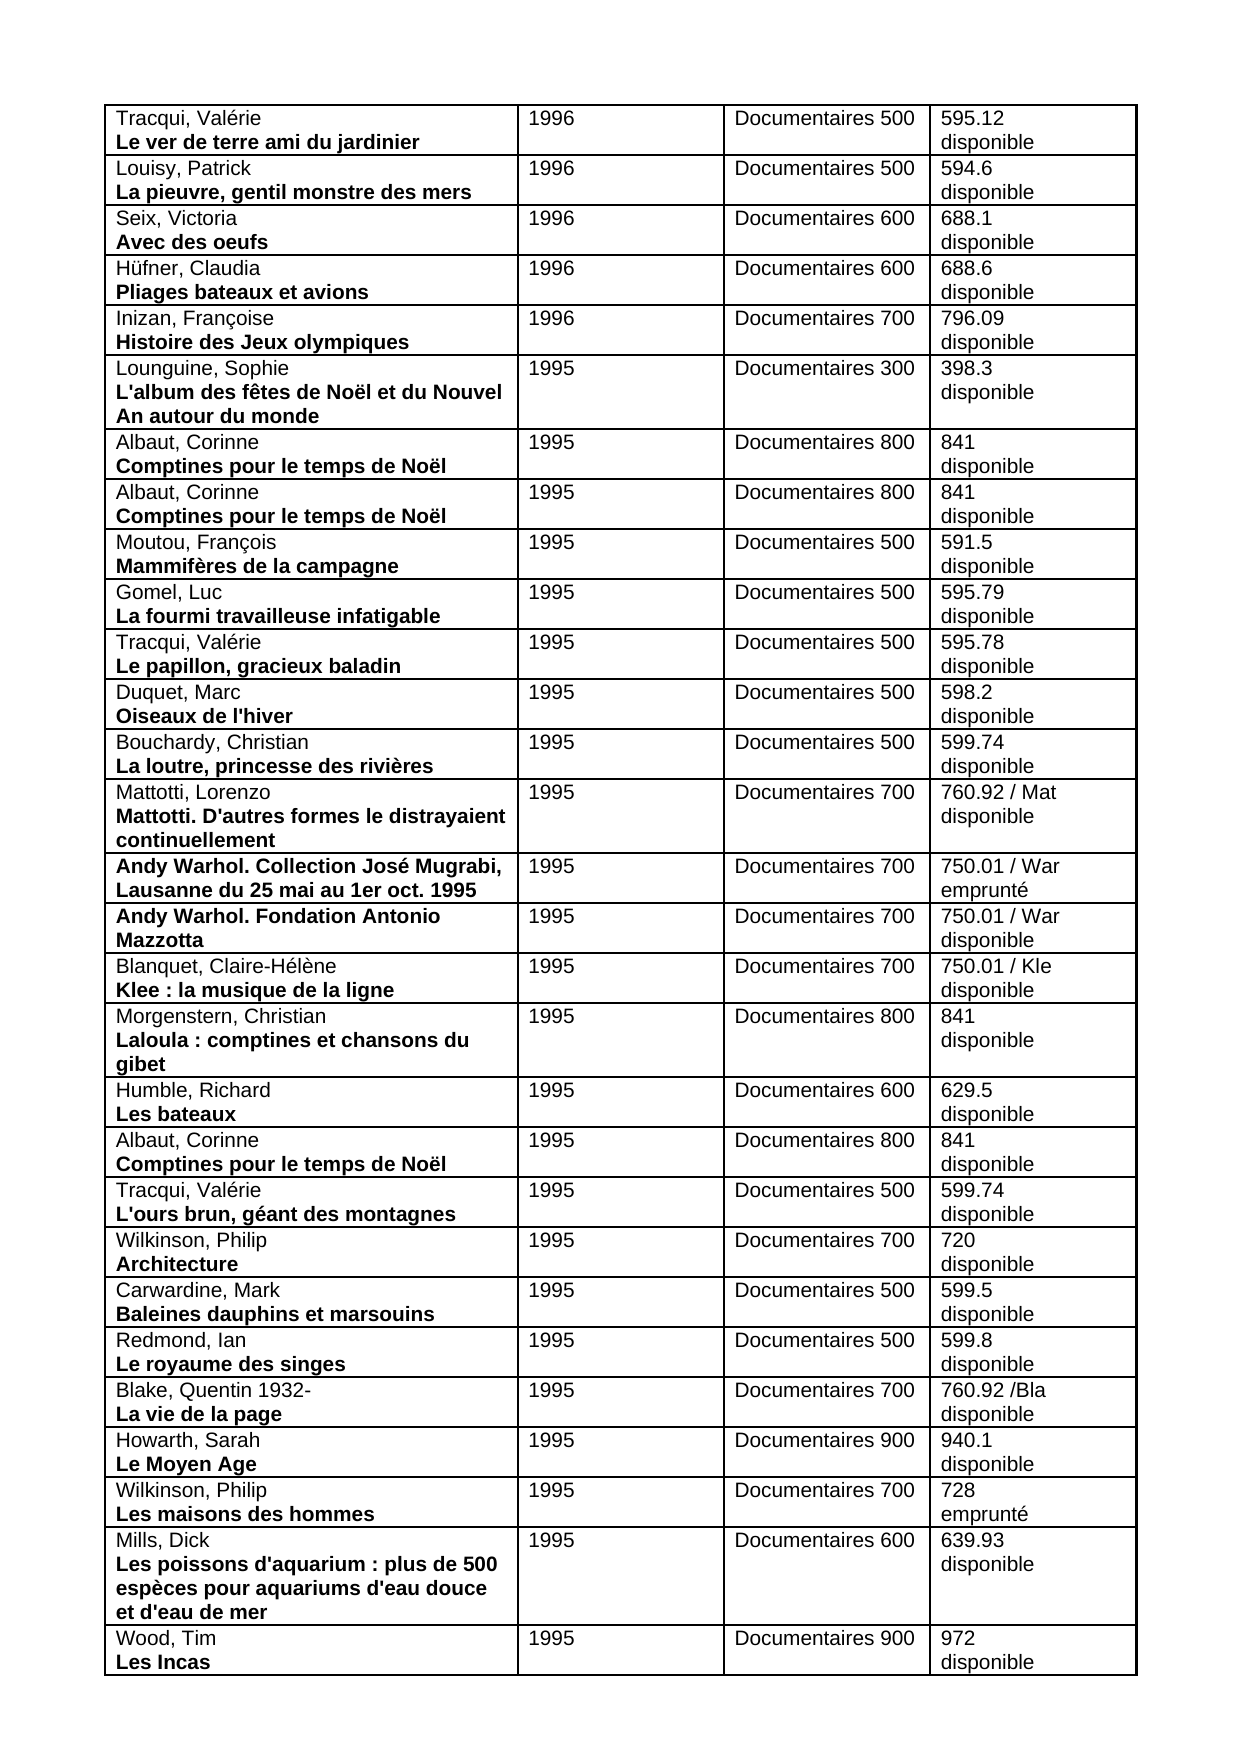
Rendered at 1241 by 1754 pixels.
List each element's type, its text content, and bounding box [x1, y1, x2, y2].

table_cell Seix, Victoria Avec des oeufs [106, 206, 517, 254]
table_cell 1995 [519, 430, 723, 478]
table_cell Tracqui, Valérie Le ver de terre ami du jardinier [106, 106, 517, 154]
table_cell Andy Warhol. Collection José Mugrabi, Lausanne du 25 mai au 1er oct. 1995 [106, 854, 517, 902]
table_cell Documentaires 800 [725, 430, 929, 478]
table_cell Mills, Dick Les poissons d'aquarium : plus de 500 espèces pour aquariums d'eau douce et d'eau de mer [106, 1528, 517, 1624]
table_cell 1995 [519, 630, 723, 678]
table_cell 594.6 disponible [931, 156, 1135, 204]
table_cell Documentaires 700 [725, 954, 929, 1002]
table_cell 1995 [519, 780, 723, 852]
table_cell 599.74 disponible [931, 1178, 1135, 1226]
table_cell Mattotti, Lorenzo Mattotti. D'autres formes le distrayaient continuellement [106, 780, 517, 852]
table_cell Albaut, Corinne Comptines pour le temps de Noël [106, 430, 517, 478]
table_cell 1995 [519, 1078, 723, 1126]
table_cell 1995 [519, 1528, 723, 1624]
table_cell 1995 [519, 954, 723, 1002]
table_cell Tracqui, Valérie L'ours brun, géant des montagnes [106, 1178, 517, 1226]
table_cell Blake, Quentin 1932- La vie de la page [106, 1378, 517, 1426]
table_cell 1995 [519, 730, 723, 778]
table_cell 1995 [519, 1228, 723, 1276]
table_cell Documentaires 700 [725, 306, 929, 354]
table_cell 1995 [519, 1328, 723, 1376]
table_cell 595.78 disponible [931, 630, 1135, 678]
table_cell 639.93 disponible [931, 1528, 1135, 1624]
table_cell Wilkinson, Philip Les maisons des hommes [106, 1478, 517, 1526]
table_cell 750.01 / War disponible [931, 904, 1135, 952]
table_cell 760.92 /Bla disponible [931, 1378, 1135, 1426]
table_cell 750.01 / Kle disponible [931, 954, 1135, 1002]
table_cell 1996 [519, 256, 723, 304]
table_cell 1995 [519, 1378, 723, 1426]
table_cell Documentaires 500 [725, 1278, 929, 1326]
table_cell Documentaires 700 [725, 854, 929, 902]
table_cell Louisy, Patrick La pieuvre, gentil monstre des mers [106, 156, 517, 204]
table_cell 796.09 disponible [931, 306, 1135, 354]
table_cell 688.6 disponible [931, 256, 1135, 304]
table_cell Documentaires 500 [725, 580, 929, 628]
table_cell 1996 [519, 306, 723, 354]
table_cell 599.5 disponible [931, 1278, 1135, 1326]
table_cell Documentaires 500 [725, 630, 929, 678]
table_cell 1995 [519, 1278, 723, 1326]
table_cell 728 emprunté [931, 1478, 1135, 1526]
table_cell 598.2 disponible [931, 680, 1135, 728]
table_cell Hüfner, Claudia Pliages bateaux et avions [106, 256, 517, 304]
table_cell Lounguine, Sophie L'album des fêtes de Noël et du Nouvel An autour du monde [106, 356, 517, 428]
table_cell Documentaires 300 [725, 356, 929, 428]
table_cell Documentaires 600 [725, 256, 929, 304]
table_cell Documentaires 500 [725, 730, 929, 778]
table_cell 1995 [519, 904, 723, 952]
table_cell Howarth, Sarah Le Moyen Age [106, 1428, 517, 1476]
table_cell 940.1 disponible [931, 1428, 1135, 1476]
table_cell Documentaires 700 [725, 904, 929, 952]
table_cell 1995 [519, 1004, 723, 1076]
table_cell 1995 [519, 680, 723, 728]
table_cell 1995 [519, 1428, 723, 1476]
table_cell Inizan, Françoise Histoire des Jeux olympiques [106, 306, 517, 354]
table_cell Documentaires 500 [725, 1178, 929, 1226]
table_cell 1996 [519, 206, 723, 254]
table_cell 1996 [519, 156, 723, 204]
table_cell Tracqui, Valérie Le papillon, gracieux baladin [106, 630, 517, 678]
table_cell Wood, Tim Les Incas [106, 1626, 517, 1674]
table_cell 629.5 disponible [931, 1078, 1135, 1126]
table_cell Documentaires 600 [725, 206, 929, 254]
table_cell Documentaires 800 [725, 1128, 929, 1176]
table_cell 841 disponible [931, 1128, 1135, 1176]
table_cell Documentaires 600 [725, 1078, 929, 1126]
table_cell 1995 [519, 1178, 723, 1226]
table_cell 750.01 / War emprunté [931, 854, 1135, 902]
table_cell Albaut, Corinne Comptines pour le temps de Noël [106, 480, 517, 528]
table_cell Documentaires 800 [725, 1004, 929, 1076]
table_cell Documentaires 500 [725, 1328, 929, 1376]
table_cell Carwardine, Mark Baleines dauphins et marsouins [106, 1278, 517, 1326]
table_cell Documentaires 500 [725, 156, 929, 204]
table_cell 688.1 disponible [931, 206, 1135, 254]
table_cell Gomel, Luc La fourmi travailleuse infatigable [106, 580, 517, 628]
table_cell 1995 [519, 1626, 723, 1674]
table_cell 1995 [519, 1128, 723, 1176]
table_cell Blanquet, Claire-Hélène Klee : la musique de la ligne [106, 954, 517, 1002]
table_cell Documentaires 800 [725, 480, 929, 528]
table_cell 1995 [519, 580, 723, 628]
table_cell 1995 [519, 356, 723, 428]
table_cell 1995 [519, 480, 723, 528]
table_cell 841 disponible [931, 430, 1135, 478]
table_cell Morgenstern, Christian Laloula : comptines et chansons du gibet [106, 1004, 517, 1076]
table_cell 595.12 disponible [931, 106, 1135, 154]
table_cell 398.3 disponible [931, 356, 1135, 428]
table_cell 972 disponible [931, 1626, 1135, 1674]
table_cell Bouchardy, Christian La loutre, princesse des rivières [106, 730, 517, 778]
table_cell Documentaires 700 [725, 1478, 929, 1526]
table_cell 760.92 / Mat disponible [931, 780, 1135, 852]
table_cell 720 disponible [931, 1228, 1135, 1276]
table_cell 591.5 disponible [931, 530, 1135, 578]
table_cell 1995 [519, 530, 723, 578]
table_cell 841 disponible [931, 1004, 1135, 1076]
table_cell Albaut, Corinne Comptines pour le temps de Noël [106, 1128, 517, 1176]
table_cell Humble, Richard Les bateaux [106, 1078, 517, 1126]
table_cell Documentaires 700 [725, 1378, 929, 1426]
table_cell Documentaires 600 [725, 1528, 929, 1624]
table_cell Documentaires 700 [725, 780, 929, 852]
table_cell Wilkinson, Philip Architecture [106, 1228, 517, 1276]
table_cell Documentaires 500 [725, 530, 929, 578]
table_cell Documentaires 900 [725, 1626, 929, 1674]
table_cell Documentaires 900 [725, 1428, 929, 1476]
table_cell 1995 [519, 854, 723, 902]
table_cell Redmond, Ian Le royaume des singes [106, 1328, 517, 1376]
table_cell 1995 [519, 1478, 723, 1526]
table_cell 1996 [519, 106, 723, 154]
table_cell Documentaires 500 [725, 106, 929, 154]
table_cell Documentaires 500 [725, 680, 929, 728]
table_cell 599.8 disponible [931, 1328, 1135, 1376]
table_cell Documentaires 700 [725, 1228, 929, 1276]
table_cell 599.74 disponible [931, 730, 1135, 778]
table_cell Moutou, François Mammifères de la campagne [106, 530, 517, 578]
table_cell 841 disponible [931, 480, 1135, 528]
table_cell Andy Warhol. Fondation Antonio Mazzotta [106, 904, 517, 952]
table_cell 595.79 disponible [931, 580, 1135, 628]
table_cell Duquet, Marc Oiseaux de l'hiver [106, 680, 517, 728]
